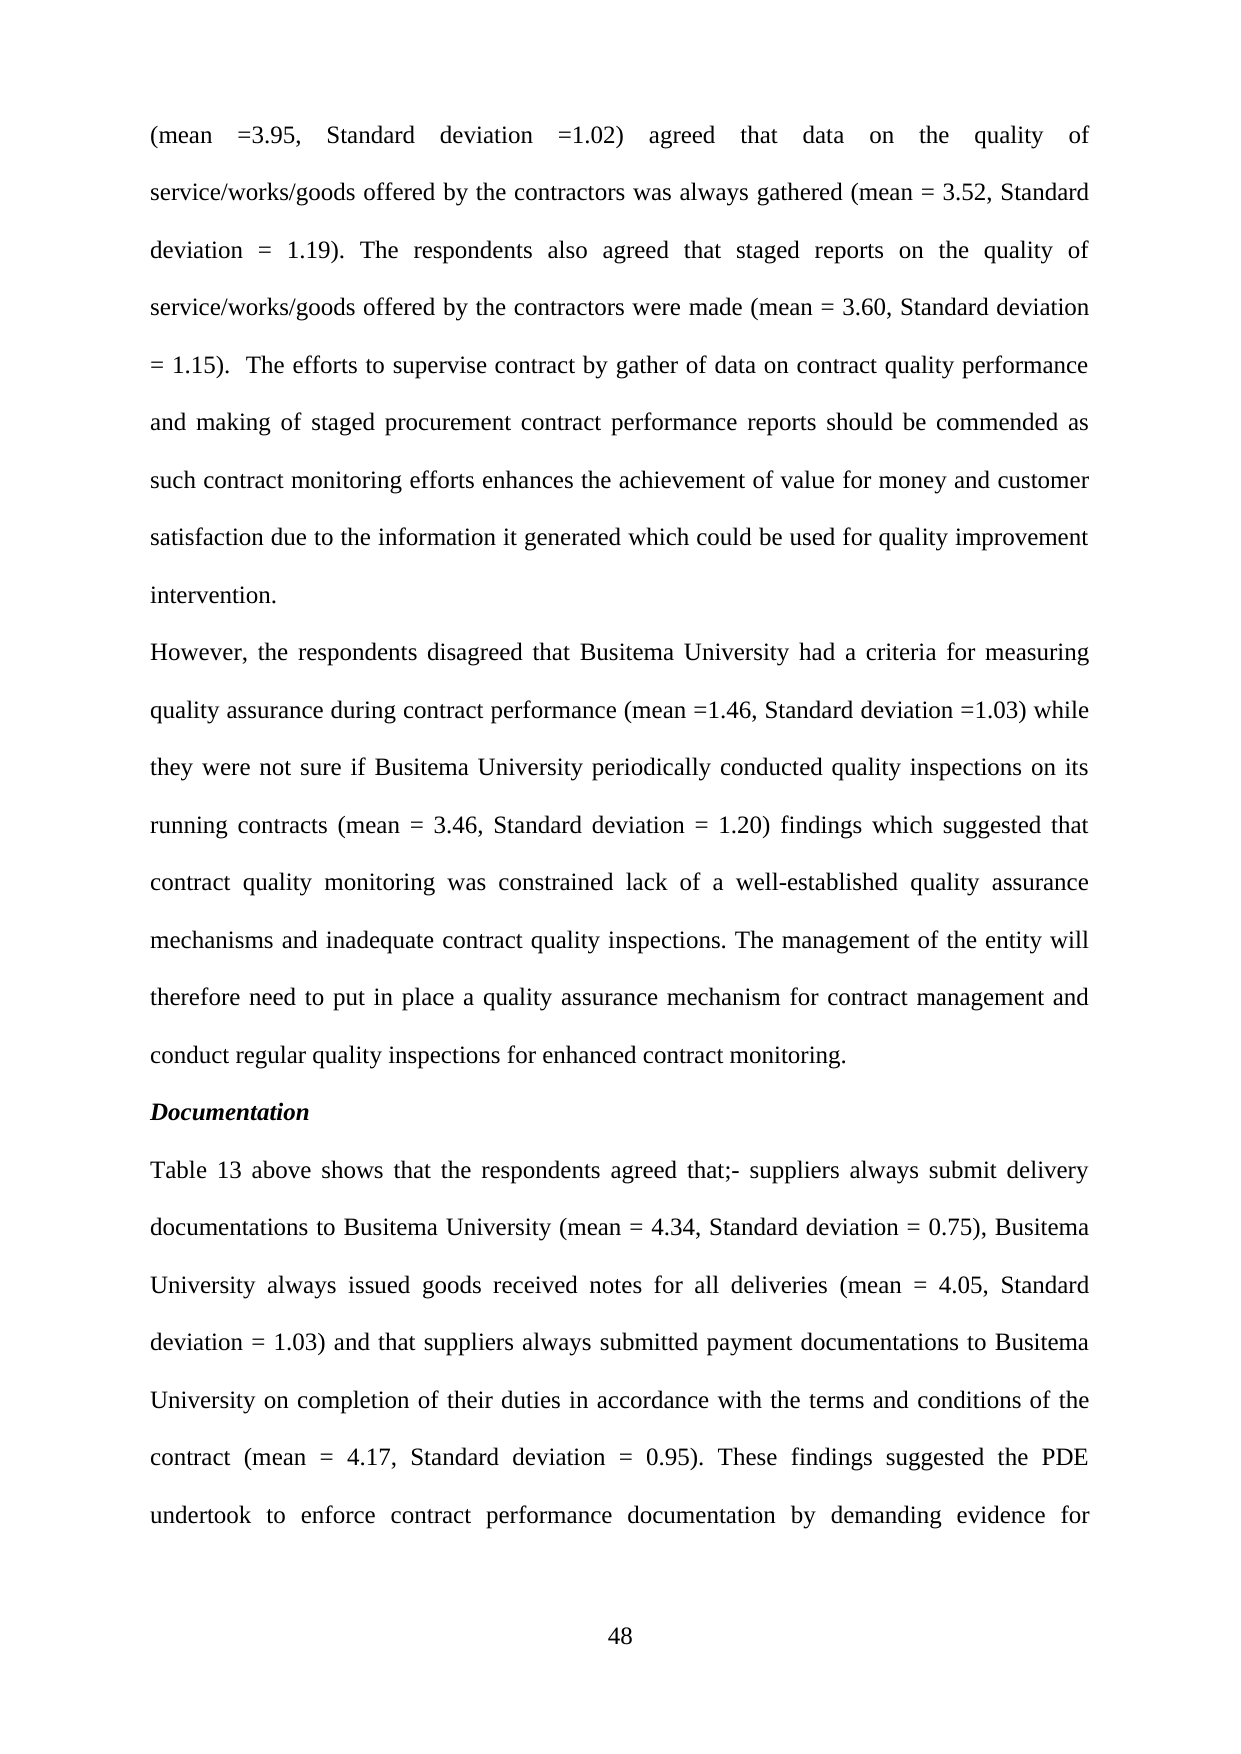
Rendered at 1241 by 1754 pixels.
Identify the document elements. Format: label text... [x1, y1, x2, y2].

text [150, 1155, 1090, 1529]
text Documentation [150, 1097, 1090, 1126]
text However, the respondents disagreed that Busitema University had a criteria for measuring quality assurance during contract performance (mean =1.46, Standard deviation =1.03) while they were not sure if Busitema University periodically conducted quality inspections on its running contracts (mean = 3.46, Standard deviation = 1.20) findings which suggested that contract quality monitoring was constrained lack of a well-established quality assurance mechanisms and inadequate contract quality inspections. The management of the entity will therefore need to put in place a quality assurance mechanism for contract management and conduct regular quality inspections for enhanced contract monitoring. [150, 637, 1090, 1069]
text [150, 120, 1090, 609]
